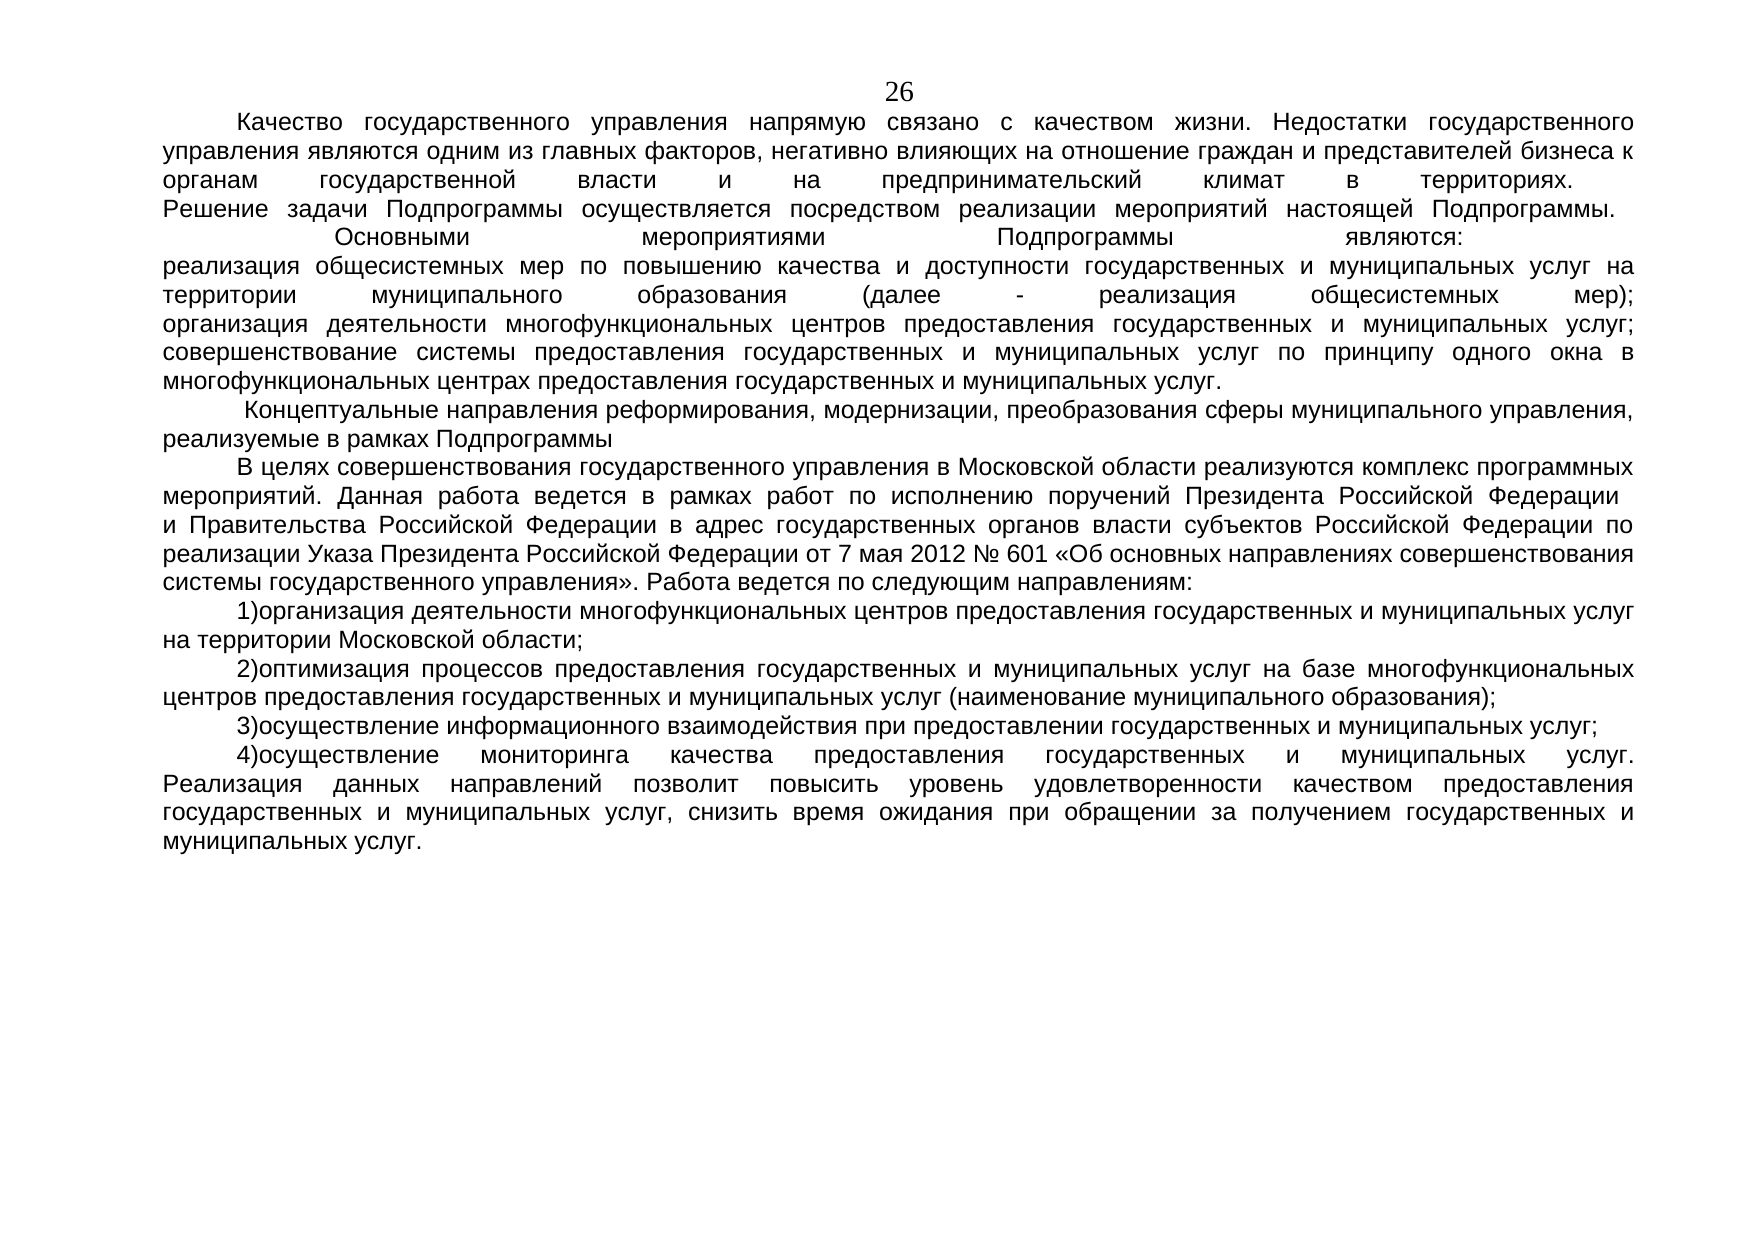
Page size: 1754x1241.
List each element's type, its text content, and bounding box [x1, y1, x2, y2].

text В целях совершенствования государственного управления в Московской области реализуются комплекс программных мероприятий. Данная работа ведется в рамках работ по исполнению поручений Президента Российской Федерации и Правительства Российской Федерации в адрес государственных органов власти субъектов Российской Федерации по реализации Указа Президента Российской Федерации от 7 мая 2012 № 601 «Об основных направлениях совершенствования системы государственного управления». Работа ведется по следующим направлениям: [162, 452, 1636, 596]
text Концептуальные направления реформирования, модернизации, преобразования сферы муниципального управления, реализуемые в рамках Подпрограммы [162, 395, 1636, 452]
text 1)организация деятельности многофункциональных центров предоставления государственных и муниципальных услуг на территории Московской области; [162, 596, 1636, 654]
text Качество государственного управления напрямую связано с качеством жизни. Недостатки государственного управления являются одним из главных факторов, негативно влияющих на отношение граждан и представителей бизнеса к органам государственной власти и на предпринимательский климат в территориях. Решение задачи Подпрограммы осуществляется посредством реализации мероприятий настоящей Подпрограммы. Основными мероприятиями Подпрограммы являются: реализация общесистемных мер по повышению качества и доступности государственных и муниципальных услуг на территории муниципального образования (далее - реализация общесистемных мер); организация деятельности многофункциональных центров предоставления государственных и муниципальных услуг; совершенствование системы предоставления государственных и муниципальных услуг по принципу одного окна в многофункциональных центрах предоставления государственных и муниципальных услуг. [162, 107, 1636, 395]
text 3)осуществление информационного взаимодействия при предоставлении государственных и муниципальных услуг; [162, 711, 1636, 740]
text 2)оптимизация процессов предоставления государственных и муниципальных услуг на базе многофункциональных центров предоставления государственных и муниципальных услуг (наименование муниципального образования); [162, 654, 1636, 711]
text 4)осуществление мониторинга качества предоставления государственных и муниципальных услуг. Реализация данных направлений позволит повысить уровень удовлетворенности качеством предоставления государственных и муниципальных услуг, снизить время ожидания при обращении за получением государственных и муниципальных услуг. [162, 740, 1636, 855]
